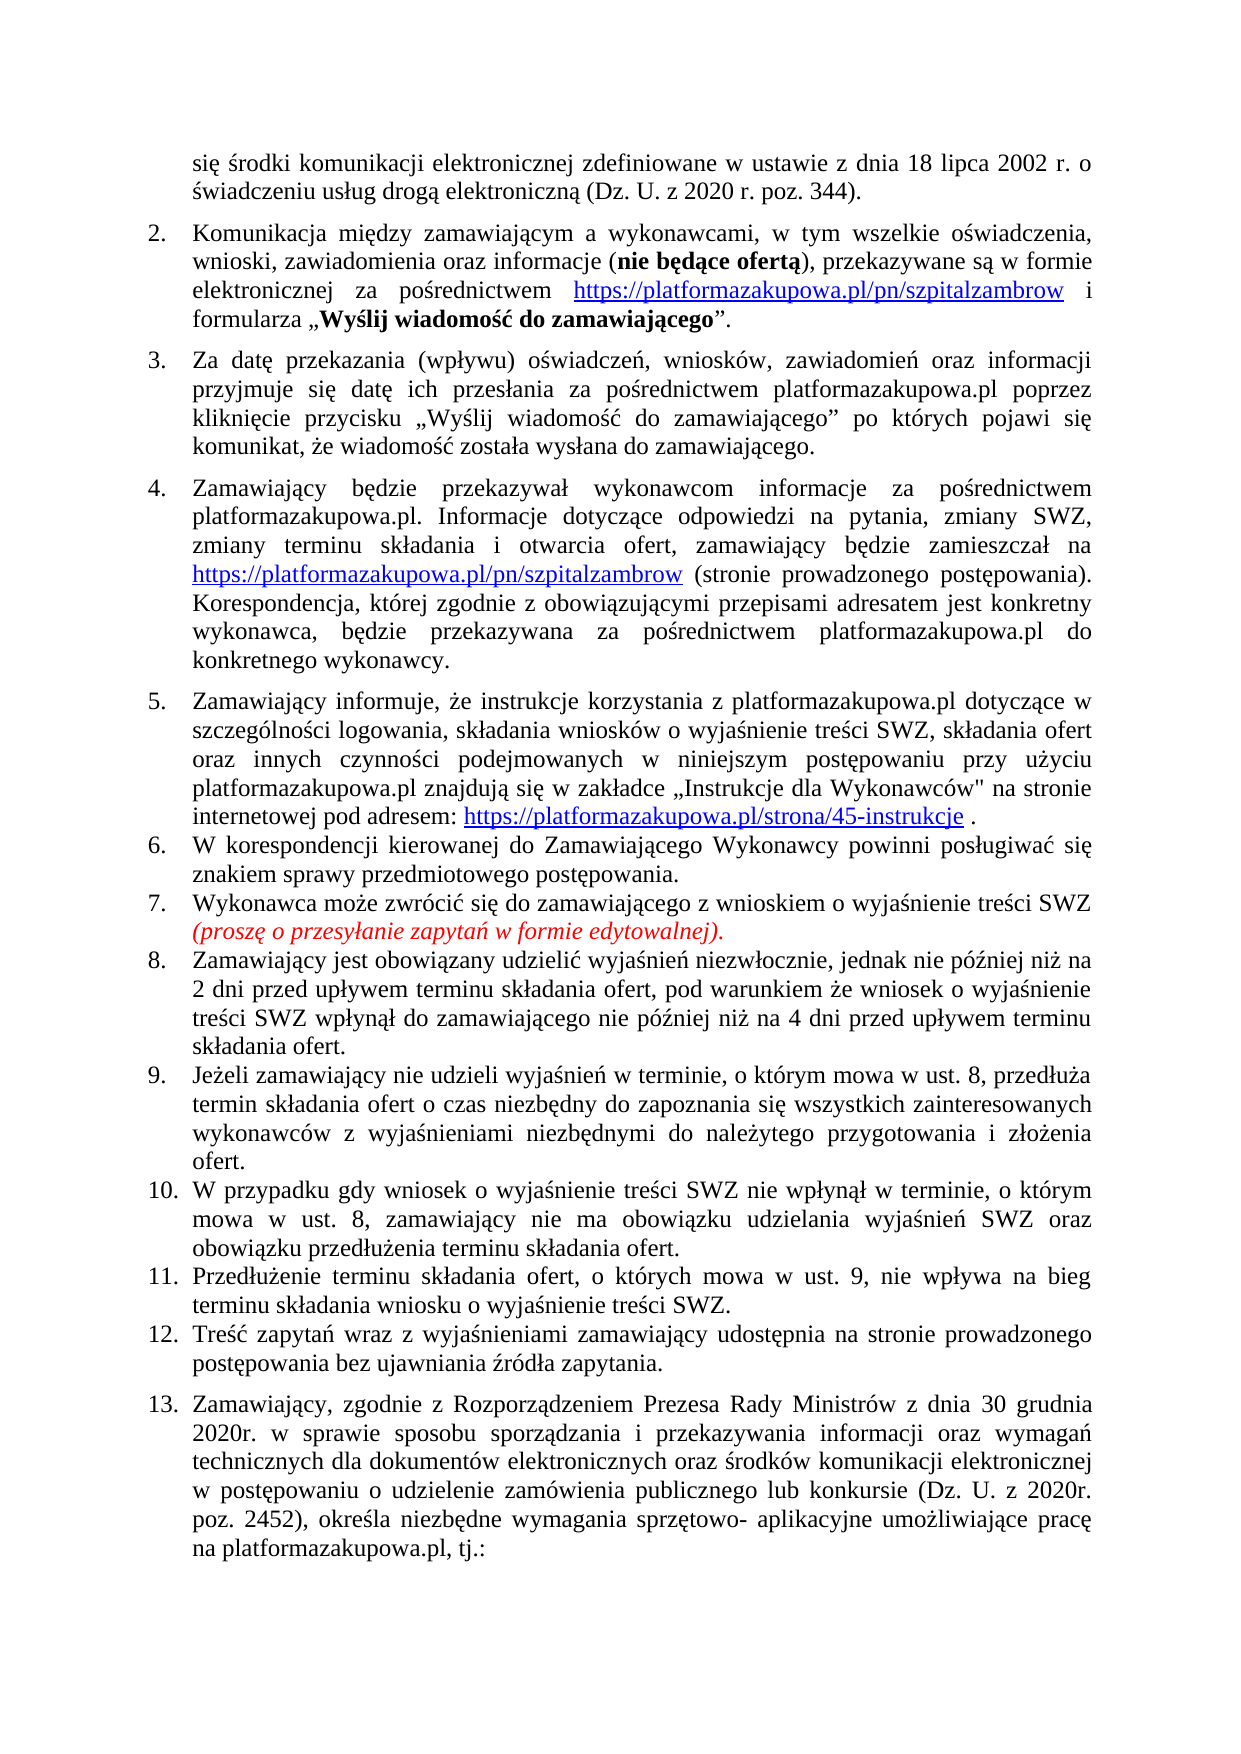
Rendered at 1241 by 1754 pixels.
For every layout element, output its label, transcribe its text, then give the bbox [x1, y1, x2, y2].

list Zamawiający informuje, że instrukcje korzystania z platformazakupowa.pl dotyczące w szczególności logowania, składania wniosków o wyjaśnienie treści SWZ, składania ofert oraz innych czynności podejmowanych w niniejszym postępowaniu przy użyciu platformazakupowa.pl znajdują się w zakładce „Instrukcje dla Wykonawców" na stronie internetowej pod adresem: https://platformazakupowa.pl/strona/45-instrukcje . [148, 686, 1093, 830]
list Komunikacja między zamawiającym a wykonawcami, w tym wszelkie oświadczenia, wnioski, zawiadomienia oraz informacje (nie będące ofertą), przekazywane są w formie elektronicznej za pośrednictwem https://platformazakupowa.pl/pn/szpitalzambrow i formularza „Wyślij wiadomość do zamawiającego”. [148, 218, 1093, 333]
list W przypadku gdy wniosek o wyjaśnienie treści SWZ nie wpłynął w terminie, o którym mowa w ust. 8, zamawiający nie ma obowiązku udzielania wyjaśnień SWZ oraz obowiązku przedłużenia terminu składania ofert. [148, 1175, 1093, 1261]
list Wykonawca może zwrócić się do zamawiającego z wnioskiem o wyjaśnienie treści SWZ (proszę o przesyłanie zapytań w formie edytowalnej). [148, 888, 1093, 945]
list Treść zapytań wraz z wyjaśnieniami zamawiający udostępnia na stronie prowadzonego postępowania bez ujawniania źródła zapytania. [148, 1319, 1093, 1376]
list Jeżeli zamawiający nie udzieli wyjaśnień w terminie, o którym mowa w ust. 8, przedłuża termin składania ofert o czas niezbędny do zapoznania się wszystkich zainteresowanych wykonawców z wyjaśnieniami niezbędnymi do należytego przygotowania i złożenia ofert. [148, 1060, 1093, 1175]
list Za datę przekazania (wpływu) oświadczeń, wniosków, zawiadomień oraz informacji przyjmuje się datę ich przesłania za pośrednictwem platformazakupowa.pl poprzez kliknięcie przycisku „Wyślij wiadomość do zamawiającego” po których pojawi się komunikat, że wiadomość została wysłana do zamawiającego. [148, 345, 1093, 460]
list Zamawiający będzie przekazywał wykonawcom informacje za pośrednictwem platformazakupowa.pl. Informacje dotyczące odpowiedzi na pytania, zmiany SWZ, zmiany terminu składania i otwarcia ofert, zamawiający będzie zamieszczał na https://platformazakupowa.pl/pn/szpitalzambrow (stronie prowadzonego postępowania). Korespondencja, której zgodnie z obowiązującymi przepisami adresatem jest konkretny wykonawca, będzie przekazywana za pośrednictwem platformazakupowa.pl do konkretnego wykonawcy. [148, 473, 1093, 674]
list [148, 148, 1093, 205]
list W korespondencji kierowanej do Zamawiającego Wykonawcy powinni posługiwać się znakiem sprawy przedmiotowego postępowania. [148, 830, 1093, 888]
list Przedłużenie terminu składania ofert, o których mowa w ust. 9, nie wpływa na bieg terminu składania wniosku o wyjaśnienie treści SWZ. [148, 1261, 1093, 1319]
list Zamawiający, zgodnie z Rozporządzeniem Prezesa Rady Ministrów z dnia 30 grudnia 2020r. w sprawie sposobu sporządzania i przekazywania informacji oraz wymagań technicznych dla dokumentów elektronicznych oraz środków komunikacji elektronicznej w postępowaniu o udzielenie zamówienia publicznego lub konkursie (Dz. U. z 2020r. poz. 2452), określa niezbędne wymagania sprzętowo- aplikacyjne umożliwiające pracę na platformazakupowa.pl, tj.: [148, 1389, 1093, 1561]
list Zamawiający jest obowiązany udzielić wyjaśnień niezwłocznie, jednak nie później niż na 2 dni przed upływem terminu składania ofert, pod warunkiem że wniosek o wyjaśnienie treści SWZ wpłynął do zamawiającego nie później niż na 4 dni przed upływem terminu składania ofert. [148, 945, 1093, 1060]
